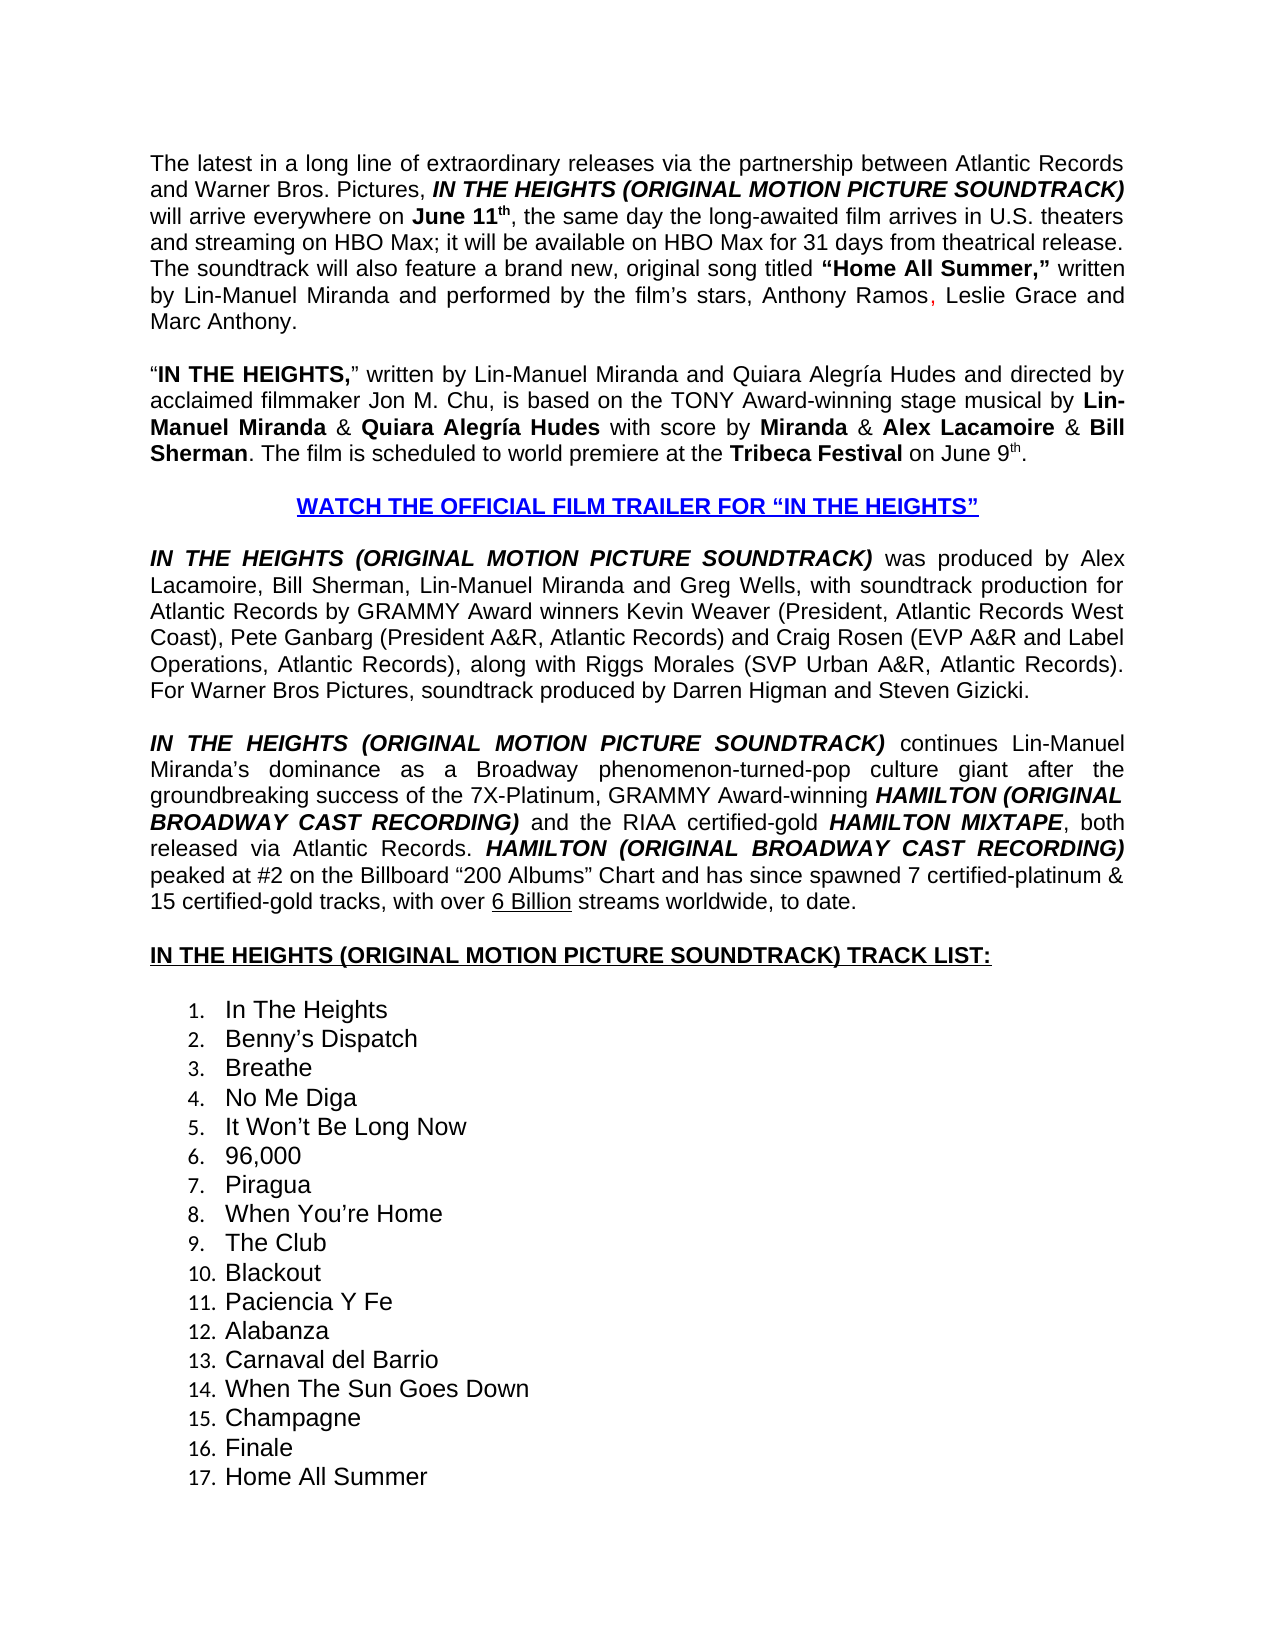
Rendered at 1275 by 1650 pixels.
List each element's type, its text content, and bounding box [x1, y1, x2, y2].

list Piragua [187, 1170, 1125, 1199]
text IN THE HEIGHTS (ORIGINAL MOTION PICTURE SOUNDTRACK) continues Lin-Manuel Miranda’s dominance as a Broadway phenomenon-turned-pop culture giant after the groundbreaking success of the 7X-Platinum, GRAMMY Award-winning HAMILTON (ORIGINAL BROADWAY CAST RECORDING) and the RIAA certified-gold HAMILTON MIXTAPE, both released via Atlantic Records. HAMILTON (ORIGINAL BROADWAY CAST RECORDING) peaked at #2 on the Billboard “200 Albums” Chart and has since spawned 7 certified-platinum & 15 certified-gold tracks, with over 6 Billion streams worldwide, to date. [150, 730, 1125, 914]
list Blackout [187, 1257, 1125, 1287]
text IN THE HEIGHTS (ORIGINAL MOTION PICTURE SOUNDTRACK) was produced by Alex Lacamoire, Bill Sherman, Lin-Manuel Miranda and Greg Wells, with soundtrack production for Atlantic Records by GRAMMY Award winners Kevin Weaver (President, Atlantic Records West Coast), Pete Ganbarg (President A&R, Atlantic Records) and Craig Rosen (EVP A&R and Label Operations, Atlantic Records), along with Riggs Morales (SVP Urban A&R, Atlantic Records). For Warner Bros Pictures, soundtrack produced by Darren Higman and Steven Gizicki. [150, 545, 1125, 703]
list 96,000 [187, 1141, 1125, 1170]
list Benny’s Dispatch [187, 1024, 1125, 1053]
text “IN THE HEIGHTS,” written by Lin-Manuel Miranda and Quiara Alegría Hudes and directed by acclaimed filmmaker Jon M. Chu, is based on the TONY Award-winning stage musical by Lin-Manuel Miranda & Quiara Alegría Hudes with score by Miranda & Alex Lacamoire & Bill Sherman. The film is scheduled to world premiere at the Tribeca Festival on June 9th. [150, 361, 1125, 466]
text WATCH THE OFFICIAL FILM TRAILER FOR “IN THE HEIGHTS” [150, 493, 1125, 519]
list When The Sun Goes Down [187, 1374, 1125, 1403]
list Paciencia Y Fe [187, 1287, 1125, 1316]
list Home All Summer [187, 1462, 1125, 1491]
list Carnaval del Barrio [187, 1345, 1125, 1374]
list Alabanza [187, 1316, 1125, 1345]
list Breathe [187, 1053, 1125, 1082]
list In The Heights [187, 995, 1125, 1024]
list It Won’t Be Long Now [187, 1112, 1125, 1141]
text The latest in a long line of extraordinary releases via the partnership between Atlantic Records and Warner Bros. Pictures, IN THE HEIGHTS (ORIGINAL MOTION PICTURE SOUNDTRACK) will arrive everywhere on June 11th, the same day the long-awaited film arrives in U.S. theaters and streaming on HBO Max; it will be available on HBO Max for 31 days from theatrical release. The soundtrack will also feature a brand new, original song titled “Home All Summer,” written by Lin-Manuel Miranda and performed by the film’s stars, Anthony Ramos, Leslie Grace and Marc Anthony. [150, 150, 1125, 334]
list Finale [187, 1432, 1125, 1462]
list The Club [187, 1228, 1125, 1257]
list When You’re Home [187, 1199, 1125, 1228]
list Champagne [187, 1403, 1125, 1432]
list No Me Diga [187, 1082, 1125, 1112]
text IN THE HEIGHTS (ORIGINAL MOTION PICTURE SOUNDTRACK) TRACK LIST: [150, 942, 1125, 969]
